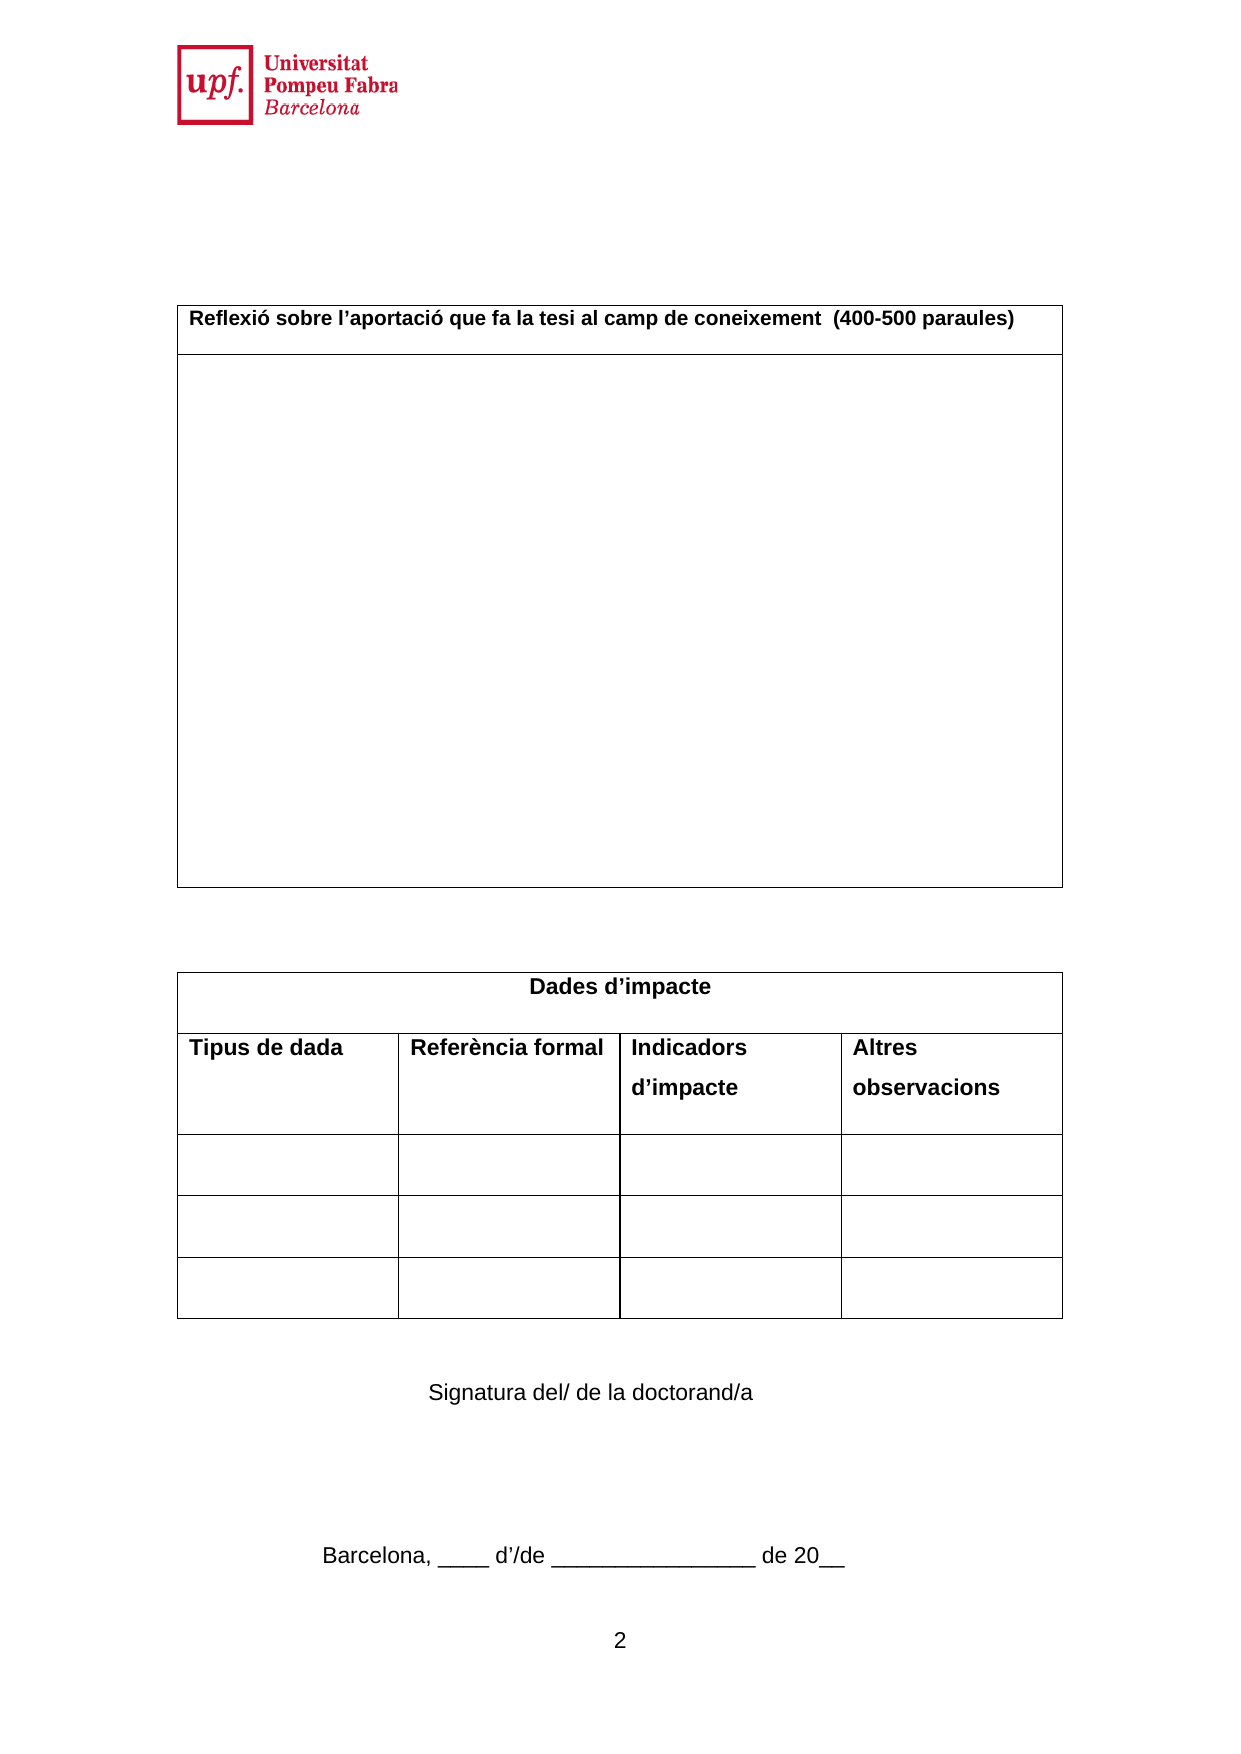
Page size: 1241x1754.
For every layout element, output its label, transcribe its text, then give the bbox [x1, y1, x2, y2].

table_cell [178, 1258, 398, 1318]
table_cell [178, 355, 1062, 887]
table_header Reflexió sobre l’aportació que fa la tesi al camp de coneixement (400-500 paraules) [178, 306, 1062, 354]
table_cell [842, 1196, 1062, 1257]
table_cell [399, 1135, 619, 1195]
text Barcelona, ____ d’/de ________________ de 20__ [103, 1542, 1063, 1569]
table_cell Altres observacions [842, 1034, 1062, 1134]
table_cell [399, 1196, 619, 1257]
table_cell [399, 1258, 619, 1318]
table_cell Tipus de dada [178, 1034, 398, 1134]
table_cell [842, 1258, 1062, 1318]
table_cell [621, 1135, 841, 1195]
picture [177, 45, 398, 125]
table_header Dades d’impacte [178, 973, 1062, 1033]
table_cell Referència formal [399, 1034, 619, 1134]
table_cell [178, 1135, 398, 1195]
table_cell [621, 1258, 841, 1318]
table_cell [621, 1196, 841, 1257]
table_cell Indicadors d’impacte [621, 1034, 841, 1134]
table_cell [842, 1135, 1062, 1195]
text Signatura del/ de la doctorand/a [118, 1379, 1063, 1406]
table_cell [178, 1196, 398, 1257]
